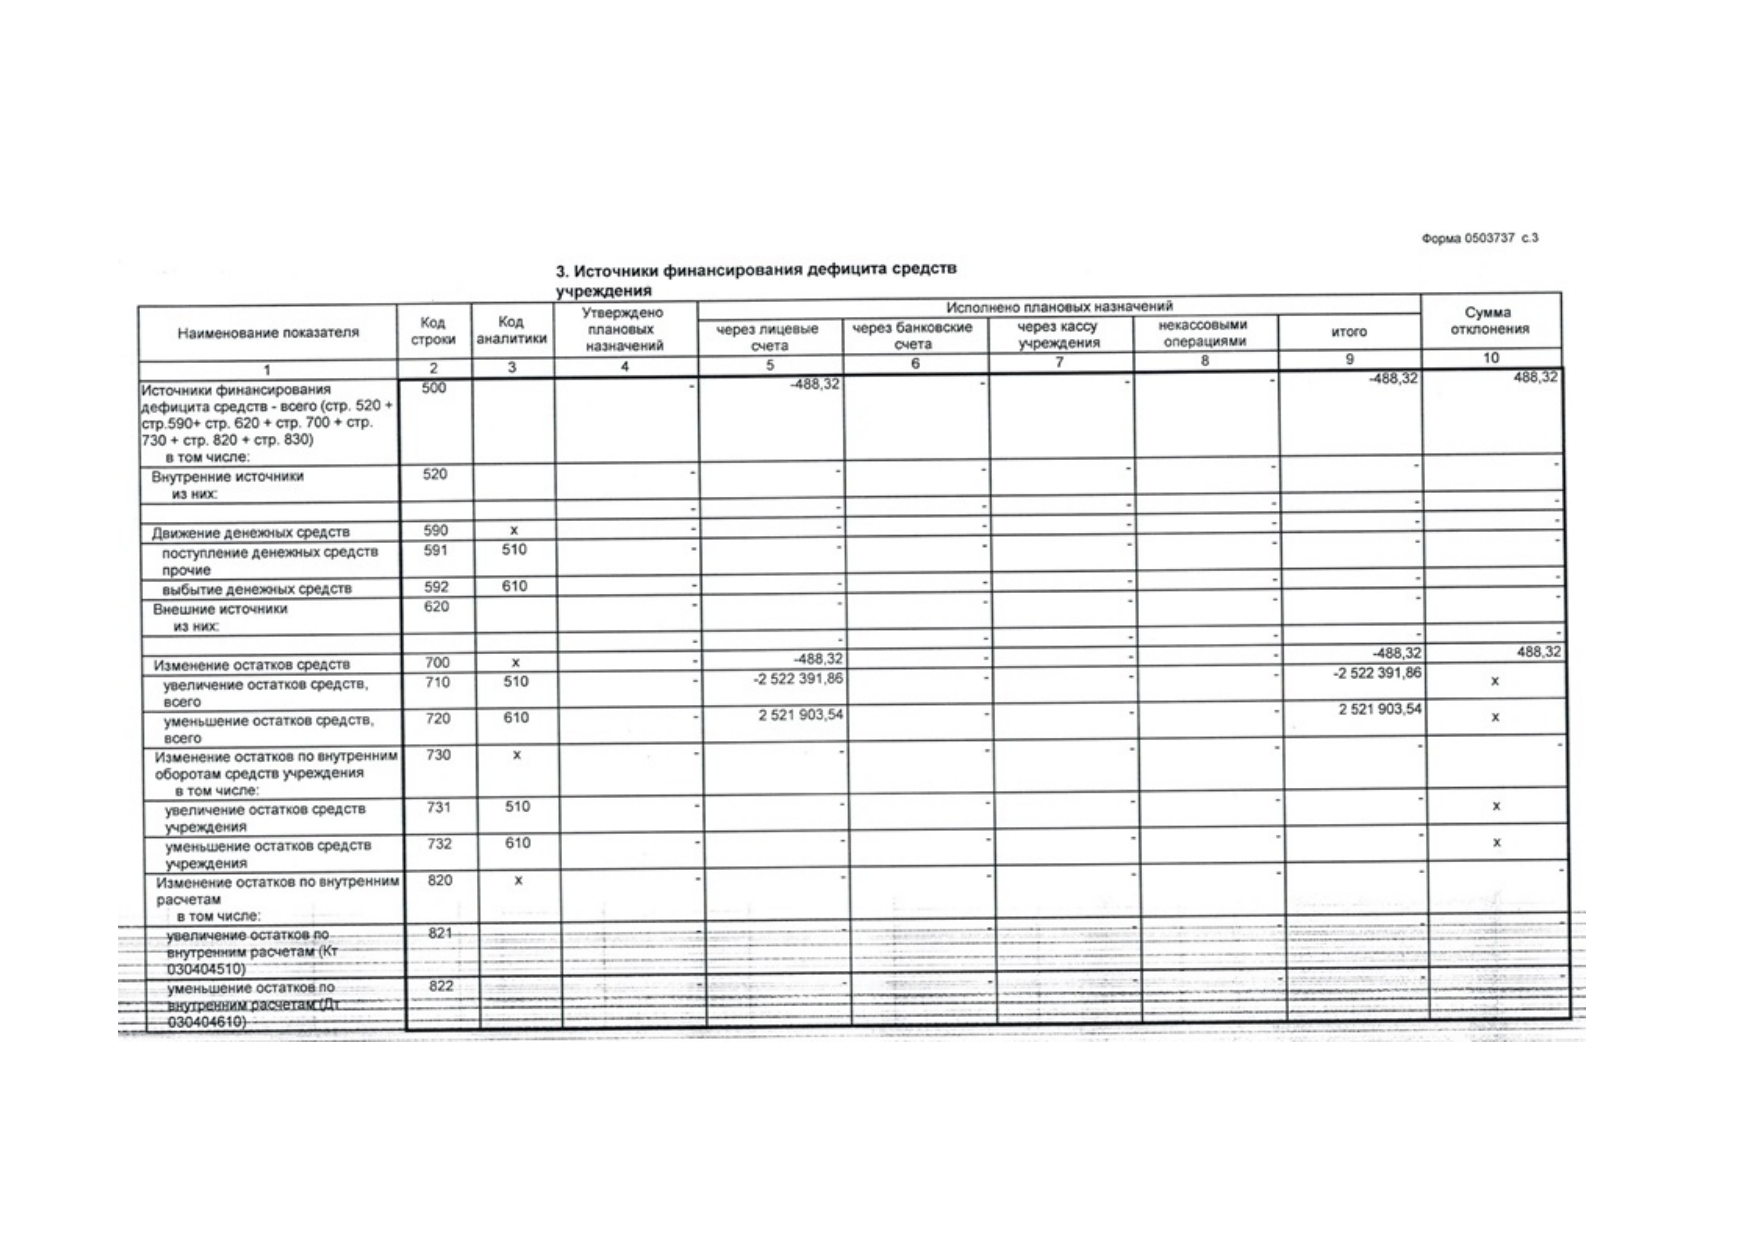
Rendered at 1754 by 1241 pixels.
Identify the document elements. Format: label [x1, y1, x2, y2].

picture [118, 230, 1586, 1042]
